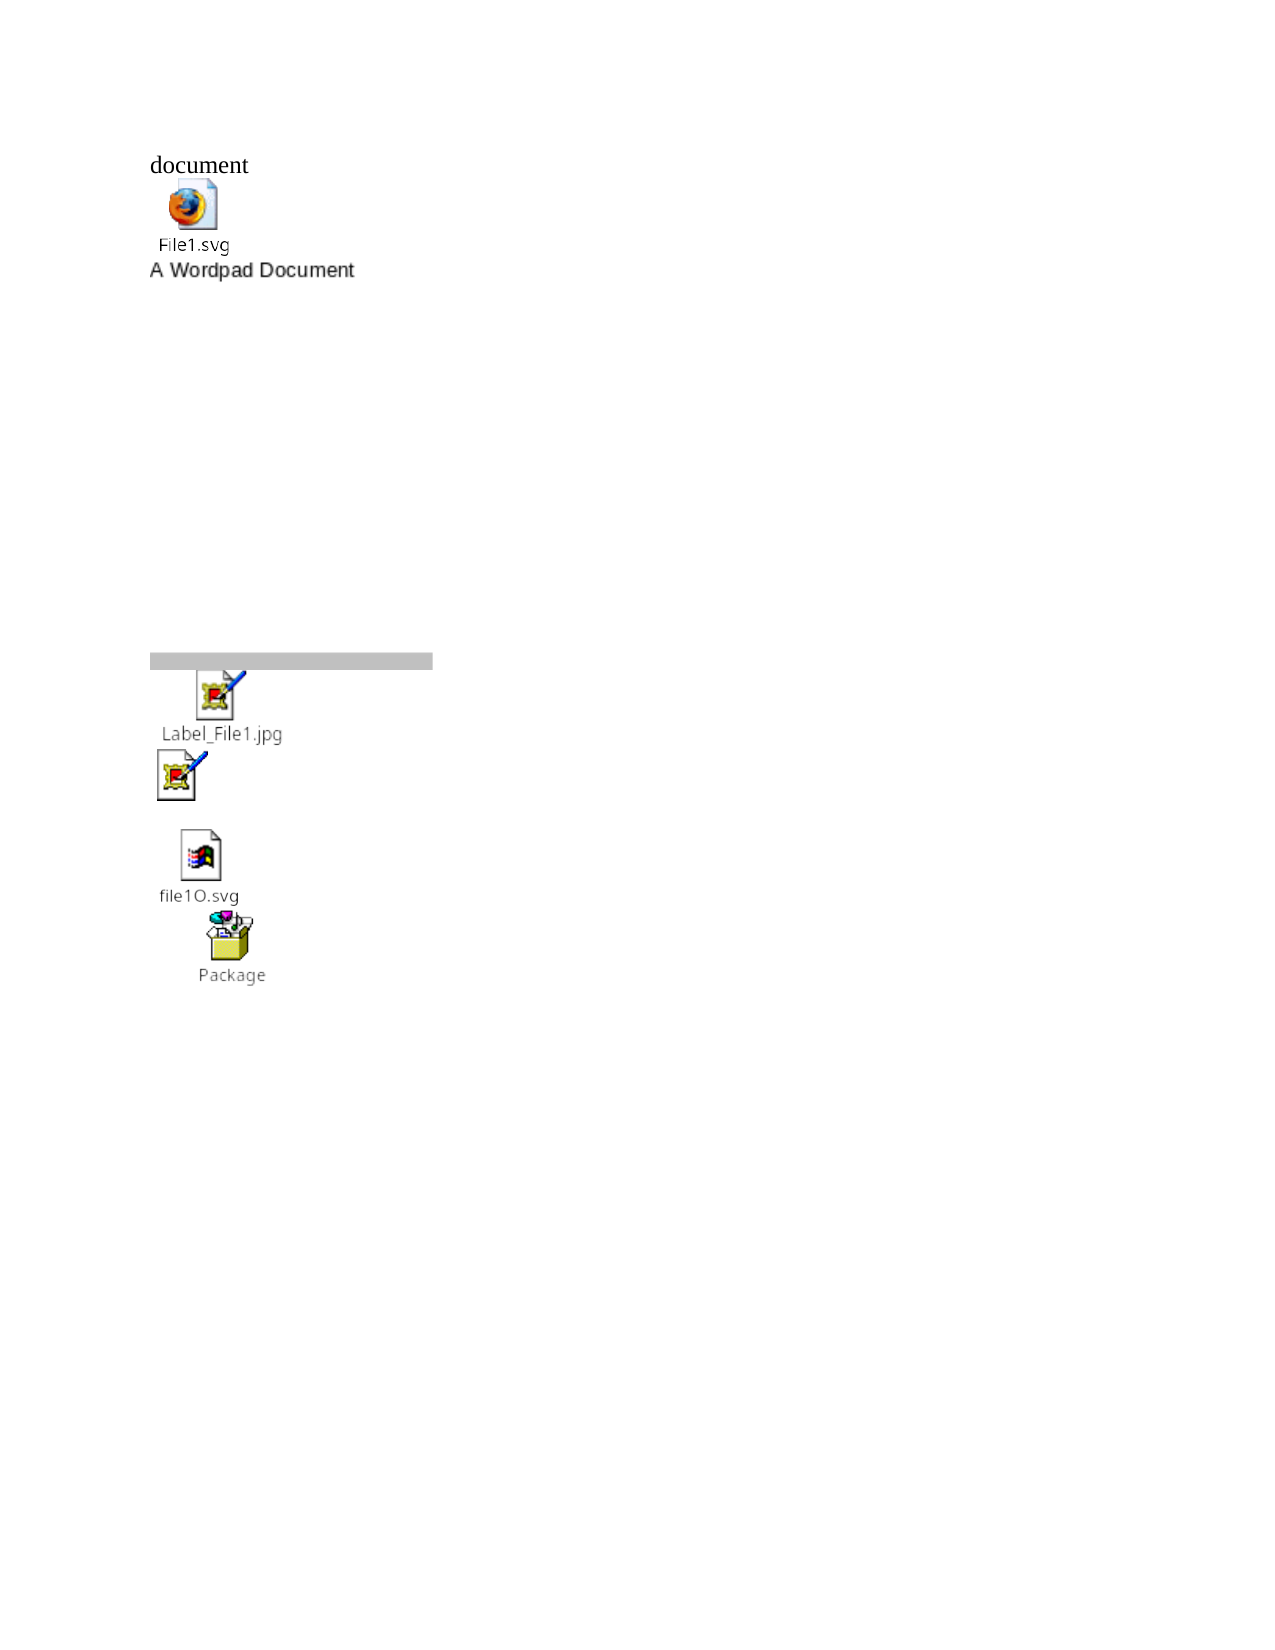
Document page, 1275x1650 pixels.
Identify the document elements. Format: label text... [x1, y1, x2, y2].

text document [150, 150, 1125, 179]
